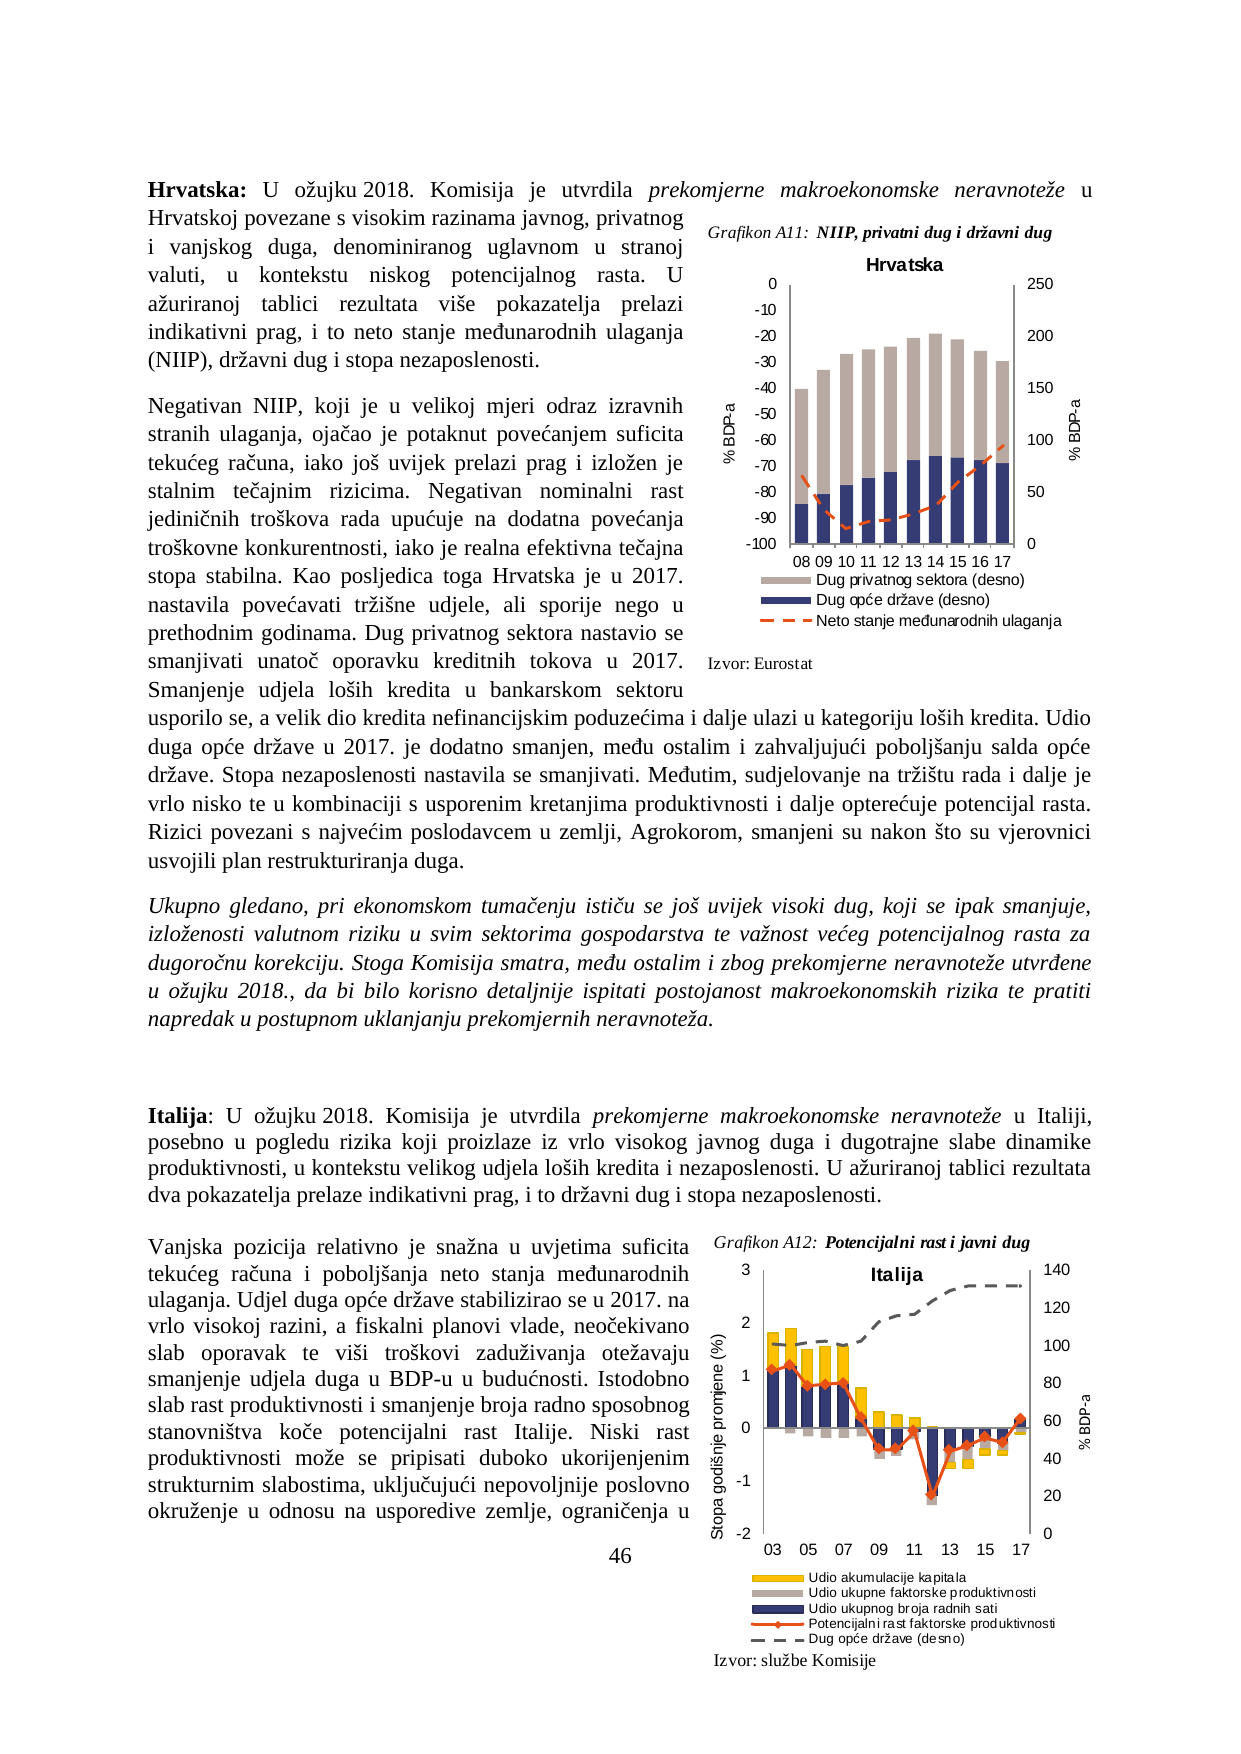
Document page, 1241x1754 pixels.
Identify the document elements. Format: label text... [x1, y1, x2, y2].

text Negativan NIIP, koji je u velikoj mjeri odraz izravnih stranih ulaganja, ojačao je potaknut povećanjem suficita tekućeg računa, iako još uvijek prelazi prag i izložen je stalnim tečajnim rizicima. Negativan nominalni rast jediničnih troškova rada upućuje na dodatna povećanja troškovne konkurentnosti, iako je realna efektivna tečajna stopa stabilna. Kao posljedica toga Hrvatska je u 2017. nastavila povećavati tržišne udjele, ali sporije nego u prethodnim godinama. Dug privatnog sektora nastavio se smanjivati unatoč oporavku kreditnih tokova u 2017. Smanjenje udjela loših kredita u bankarskom sektoru usporilo se, a velik dio kredita nefinancijskim poduzećima i dalje ulazi u kategoriju loših kredita. Udio duga opće države u 2017. je dodatno smanjen, među ostalim i zahvaljujući poboljšanju salda opće države. Stopa nezaposlenosti nastavila se smanjivati. Međutim, sudjelovanje na tržištu rada i dalje je vrlo nisko te u kombinaciji s usporenim kretanjima produktivnosti i dalje opterećuje potencijal rasta. Rizici povezani s najvećim poslodavcem u zemlji, Agrokorom, smanjeni su nakon što su vjerovnici usvojili plan restrukturiranja duga. [148, 392, 1093, 873]
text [148, 1233, 1093, 1523]
text Ukupno gledano, pri ekonomskom tumačenju ističu se još uvijek visoki dug, koji se ipak smanjuje, izloženosti valutnom riziku u svim sektorima gospodarstva te važnost većeg potencijalnog rasta za dugoročnu korekciju. Stoga Komisija smatra, među ostalim i zbog prekomjerne neravnoteže utvrđene u ožujku 2018., da bi bilo korisno detaljnije ispitati postojanost makroekonomskih rizika te pratiti napredak u postupnom uklanjanju prekomjernih neravnoteža. [148, 892, 1093, 1032]
text Italija: U ožujku 2018. Komisija je utvrdila prekomjerne makroekonomske neravnoteže u Italiji, posebno u pogledu rizika koji proizlaze iz vrlo visokog javnog duga i dugotrajne slabe dinamike produktivnosti, u kontekstu velikog udjela loših kredita i nezaposlenosti. U ažuriranoj tablici rezultata dva pokazatelja prelaze indikativni prag, i to državni dug i stopa nezaposlenosti. [148, 1102, 1093, 1207]
text Hrvatska: U ožujku 2018. Komisija je utvrdila prekomjerne makroekonomske neravnoteže u Hrvatskoj povezane s visokim razinama javnog, privatnog i vanjskog duga, denominiranog uglavnom u stranoj valuti, u kontekstu niskog potencijalnog rasta. U ažuriranoj tablici rezultata više pokazatelja prelazi indikativni prag, i to neto stanje međunarodnih ulaganja (NIIP), državni dug i stopa nezaposlenosti. [148, 176, 1093, 373]
